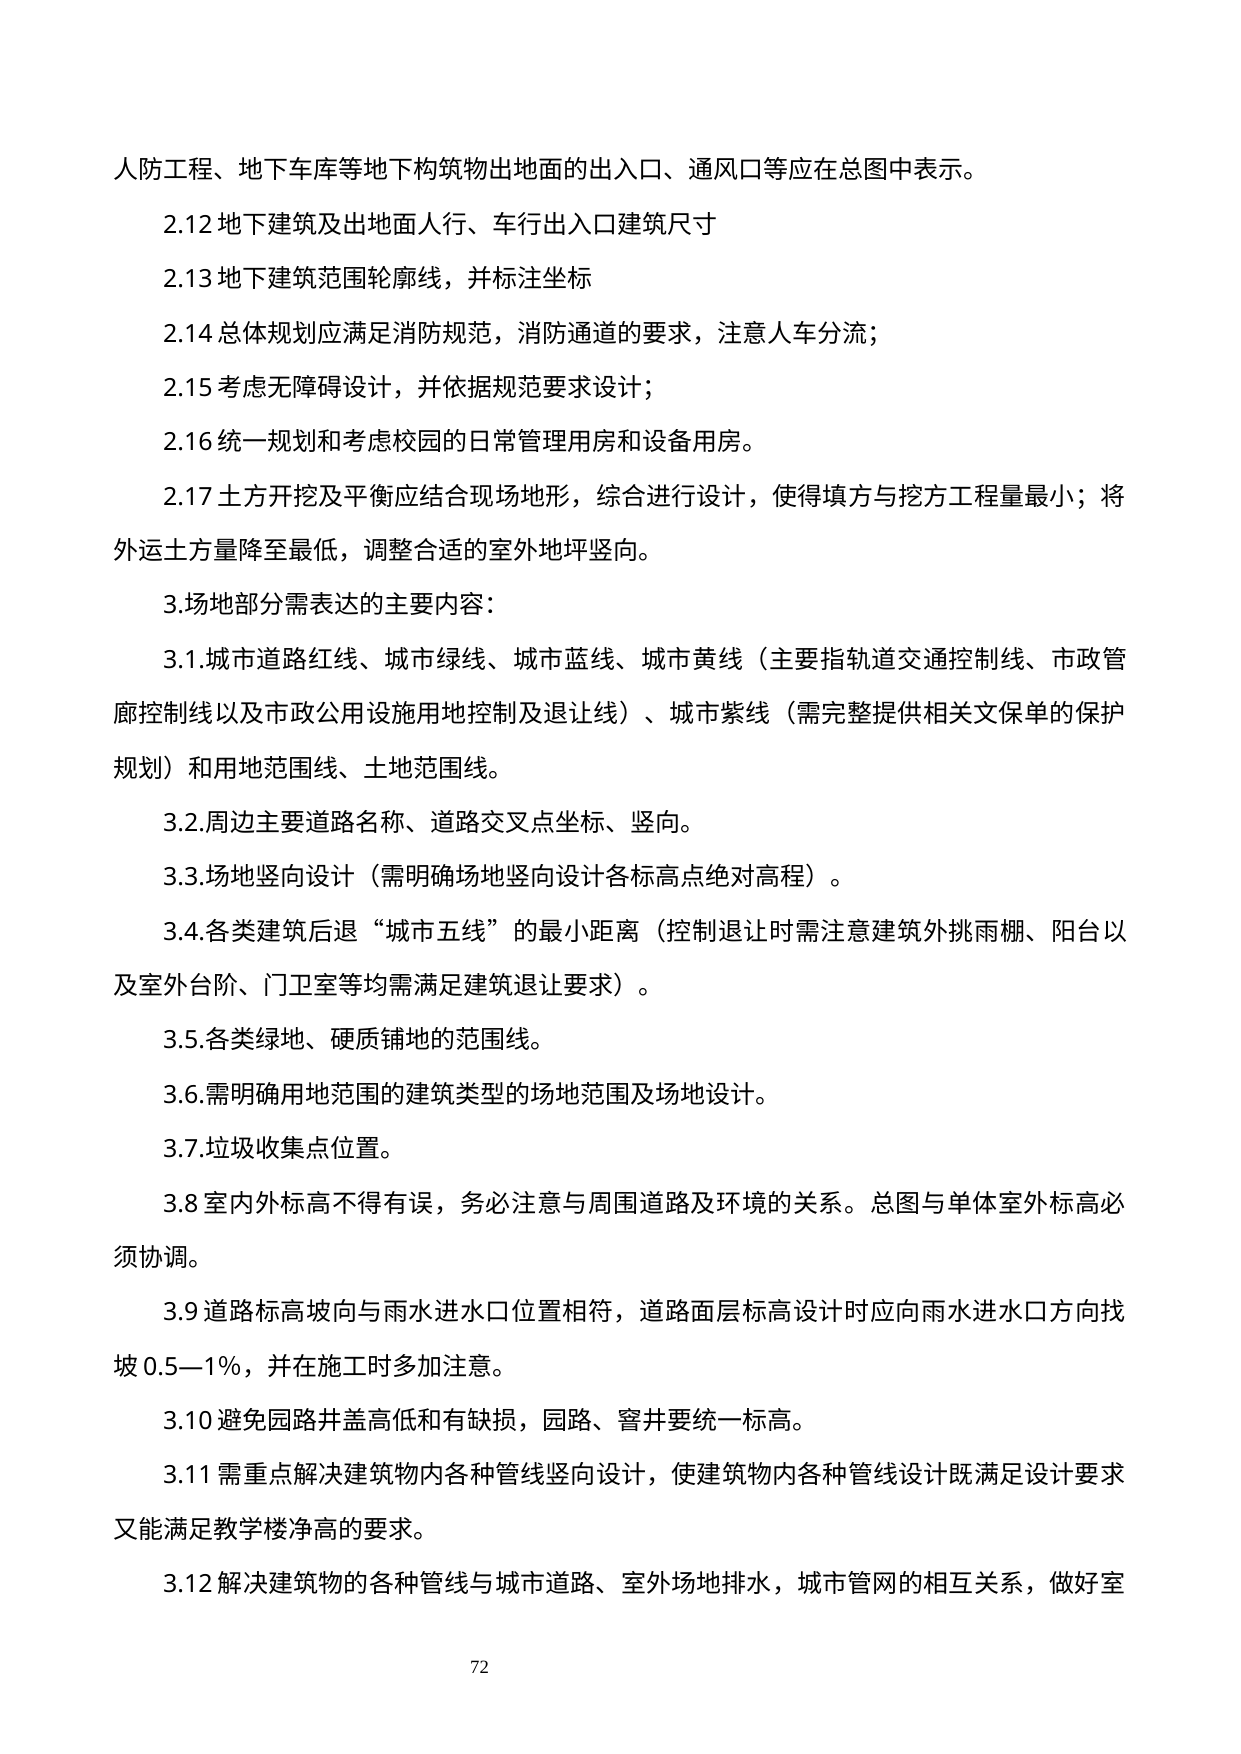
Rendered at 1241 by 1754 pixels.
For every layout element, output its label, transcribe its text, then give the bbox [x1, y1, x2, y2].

text 3.11需重点解决建筑物内各种管线竖向设计，使建筑物内各种管线设计既满足设计要求又能满足教学楼净高的要求。 [113, 1455, 1127, 1546]
text 2.13地下建筑范围轮廓线，并标注坐标 [113, 259, 1127, 295]
text 3.7.垃圾收集点位置。 [113, 1129, 1127, 1165]
text 3.10避免园路井盖高低和有缺损，园路、窨井要统一标高。 [113, 1401, 1127, 1437]
text 3.6.需明确用地范围的建筑类型的场地范围及场地设计。 [113, 1074, 1127, 1111]
text 3.4.各类建筑后退“城市五线”的最小距离（控制退让时需注意建筑外挑雨棚、阳台以及室外台阶、门卫室等均需满足建筑退让要求）。 [113, 911, 1127, 1002]
text 3.1.城市道路红线、城市绿线、城市蓝线、城市黄线（主要指轨道交通控制线、市政管廊控制线以及市政公用设施用地控制及退让线）、城市紫线（需完整提供相关文保单的保护规划）和用地范围线、土地范围线。 [113, 639, 1127, 784]
text 3.8室内外标高不得有误，务必注意与周围道路及环境的关系。总图与单体室外标高必须协调。 [113, 1183, 1127, 1274]
text 3.3.场地竖向设计（需明确场地竖向设计各标高点绝对高程）。 [113, 857, 1127, 893]
text 2.15考虑无障碍设计，并依据规范要求设计； [113, 367, 1127, 404]
text 3.2.周边主要道路名称、道路交叉点坐标、竖向。 [113, 802, 1127, 839]
text 2.14总体规划应满足消防规范，消防通道的要求，注意人车分流； [113, 313, 1127, 349]
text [113, 150, 1127, 186]
text 3.场地部分需表达的主要内容： [113, 585, 1127, 621]
text 2.16统一规划和考虑校园的日常管理用房和设备用房。 [113, 422, 1127, 458]
text 2.17土方开挖及平衡应结合现场地形，综合进行设计，使得填方与挖方工程量最小；将外运土方量降至最低，调整合适的室外地坪竖向。 [113, 476, 1127, 567]
text 3.9道路标高坡向与雨水进水口位置相符，道路面层标高设计时应向雨水进水口方向找坡0.5—1％，并在施工时多加注意。 [113, 1292, 1127, 1382]
text 2.12地下建筑及出地面人行、车行出入口建筑尺寸 [113, 204, 1127, 241]
text 3.5.各类绿地、硬质铺地的范围线。 [113, 1020, 1127, 1056]
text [113, 1564, 1127, 1600]
